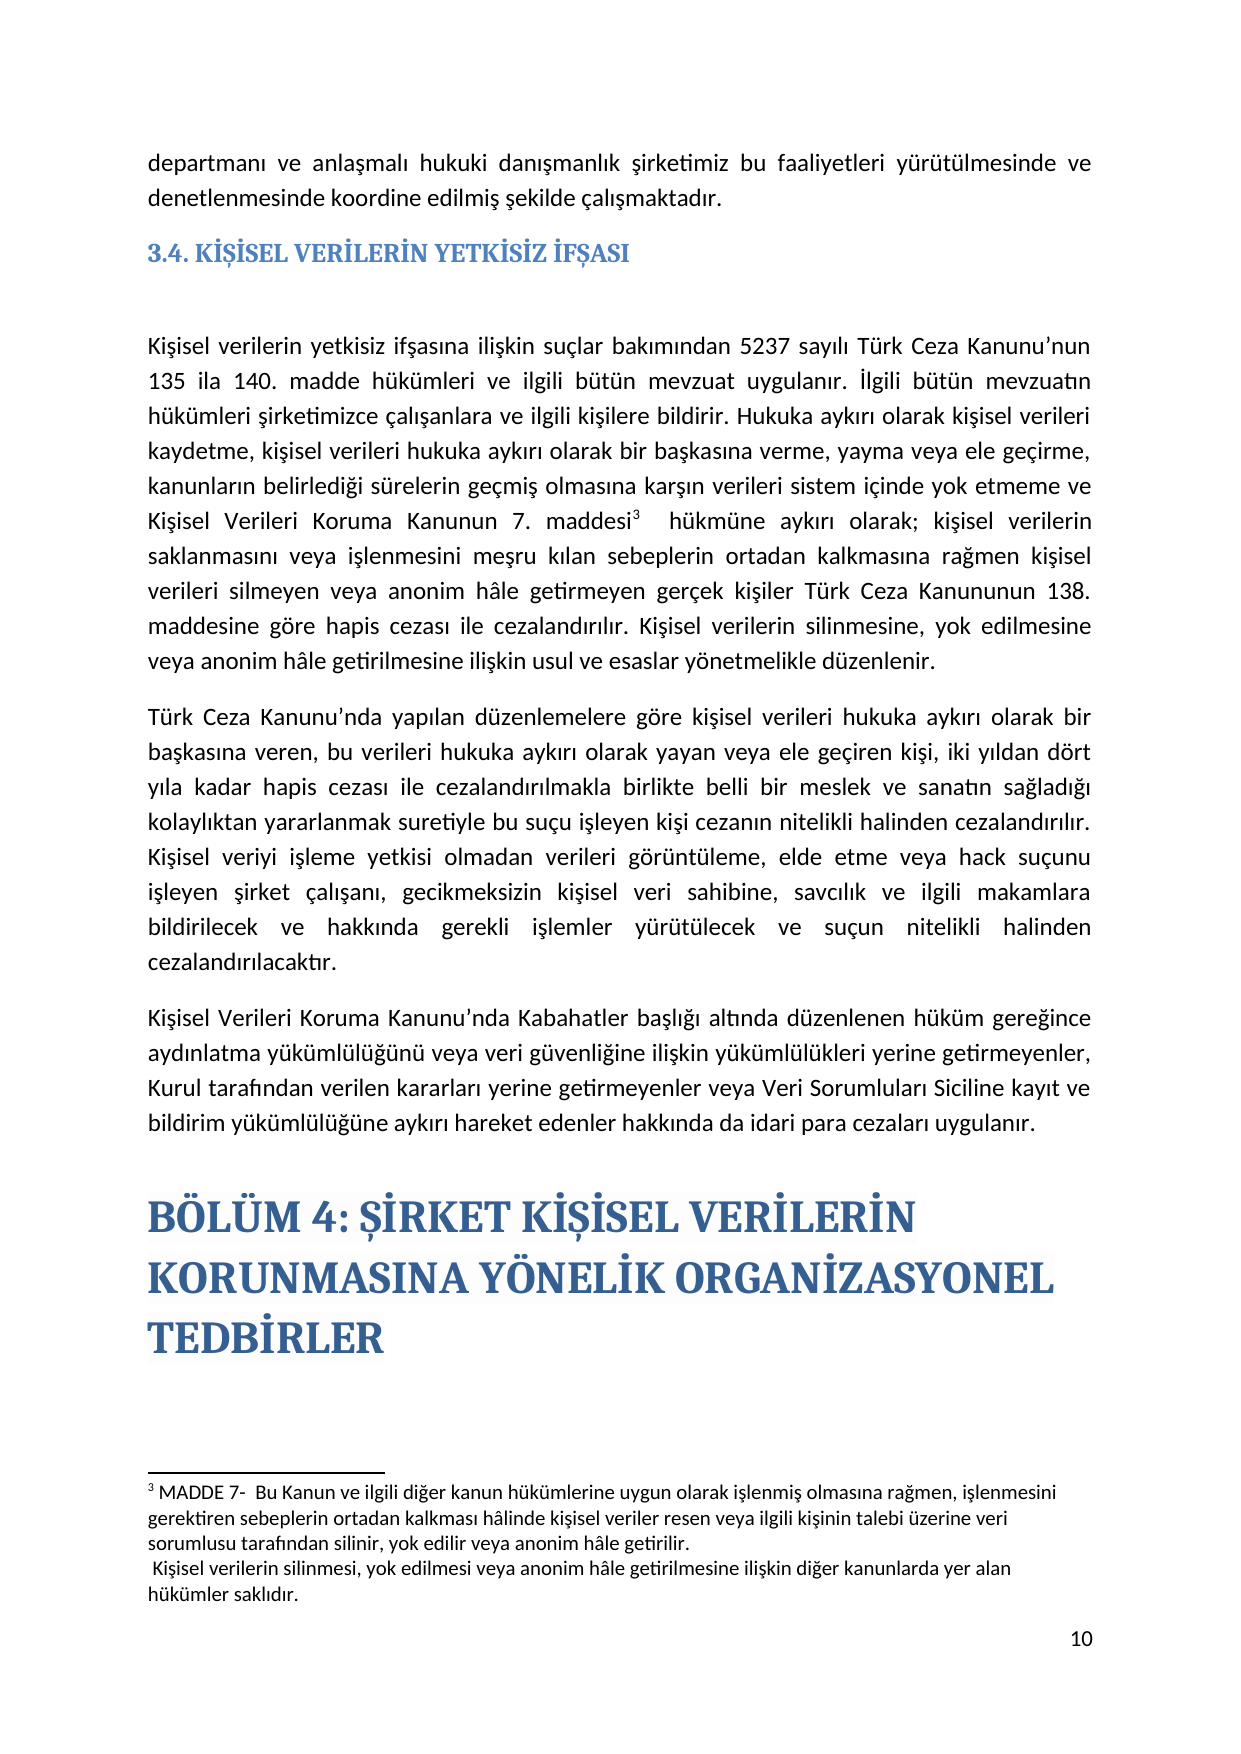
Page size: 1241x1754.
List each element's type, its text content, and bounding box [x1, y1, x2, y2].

subtitle BÖLÜM 4: ŞİRKET KİŞİSEL VERİLERİN KORUNMASINA YÖNELİK ORGANİZASYONEL TEDBİRLER [148, 1192, 1093, 1365]
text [148, 148, 1093, 213]
text Kişisel verilerin yetkisiz ifşasına ilişkin suçlar bakımından 5237 sayılı Türk Ceza Kanunu’nun 135 ila 140. madde hükümleri ve ilgili bütün mevzuat uygulanır. İlgili bütün mevzuatın hükümleri şirketimizce çalışanlara ve ilgili kişilere bildirir. Hukuka aykırı olarak kişisel verileri kaydetme, kişisel verileri hukuka aykırı olarak bir başkasına verme, yayma veya ele geçirme, kanunların belirlediği sürelerin geçmiş olmasına karşın verileri sistem içinde yok etmeme ve Kişisel Verileri Koruma Kanunun 7. maddesi hükmüne aykırı olarak; kişisel verilerin saklanmasını veya işlenmesini meşru kılan sebeplerin ortadan kalkmasına rağmen kişisel verileri silmeyen veya anonim hâle getirmeyen gerçek kişiler Türk Ceza Kanununun 138. maddesine göre hapis cezası ile cezalandırılır. Kişisel verilerin silinmesine, yok edilmesine veya anonim hâle getirilmesine ilişkin usul ve esaslar yönetmelikle düzenlenir. [148, 330, 1093, 676]
text Kişisel Verileri Koruma Kanunu’nda Kabahatler başlığı altında düzenlenen hüküm gereğince aydınlatma yükümlülüğünü veya veri güvenliğine ilişkin yükümlülükleri yerine getirmeyenler, Kurul tarafından verilen kararları yerine getirmeyenler veya Veri Sorumluları Siciline kayıt ve bildirim yükümlülüğüne aykırı hareket edenler hakkında da idari para cezaları uygulanır. [148, 1002, 1093, 1137]
subtitle 3.4. KİŞİSEL VERİLERİN YETKİSİZ İFŞASI [148, 238, 1093, 269]
text Türk Ceza Kanunu’nda yapılan düzenlemelere göre kişisel verileri hukuka aykırı olarak bir başkasına veren, bu verileri hukuka aykırı olarak yayan veya ele geçiren kişi, iki yıldan dört yıla kadar hapis cezası ile cezalandırılmakla birlikte belli bir meslek ve sanatın sağladığı kolaylıktan yararlanmak suretiyle bu suçu işleyen kişi cezanın nitelikli halinden cezalandırılır. Kişisel veriyi işleme yetkisi olmadan verileri görüntüleme, elde etme veya hack suçunu işleyen şirket çalışanı, gecikmeksizin kişisel veri sahibine, savcılık ve ilgili makamlara bildirilecek ve hakkında gerekli işlemler yürütülecek ve suçun nitelikli halinden cezalandırılacaktır. [148, 701, 1093, 976]
